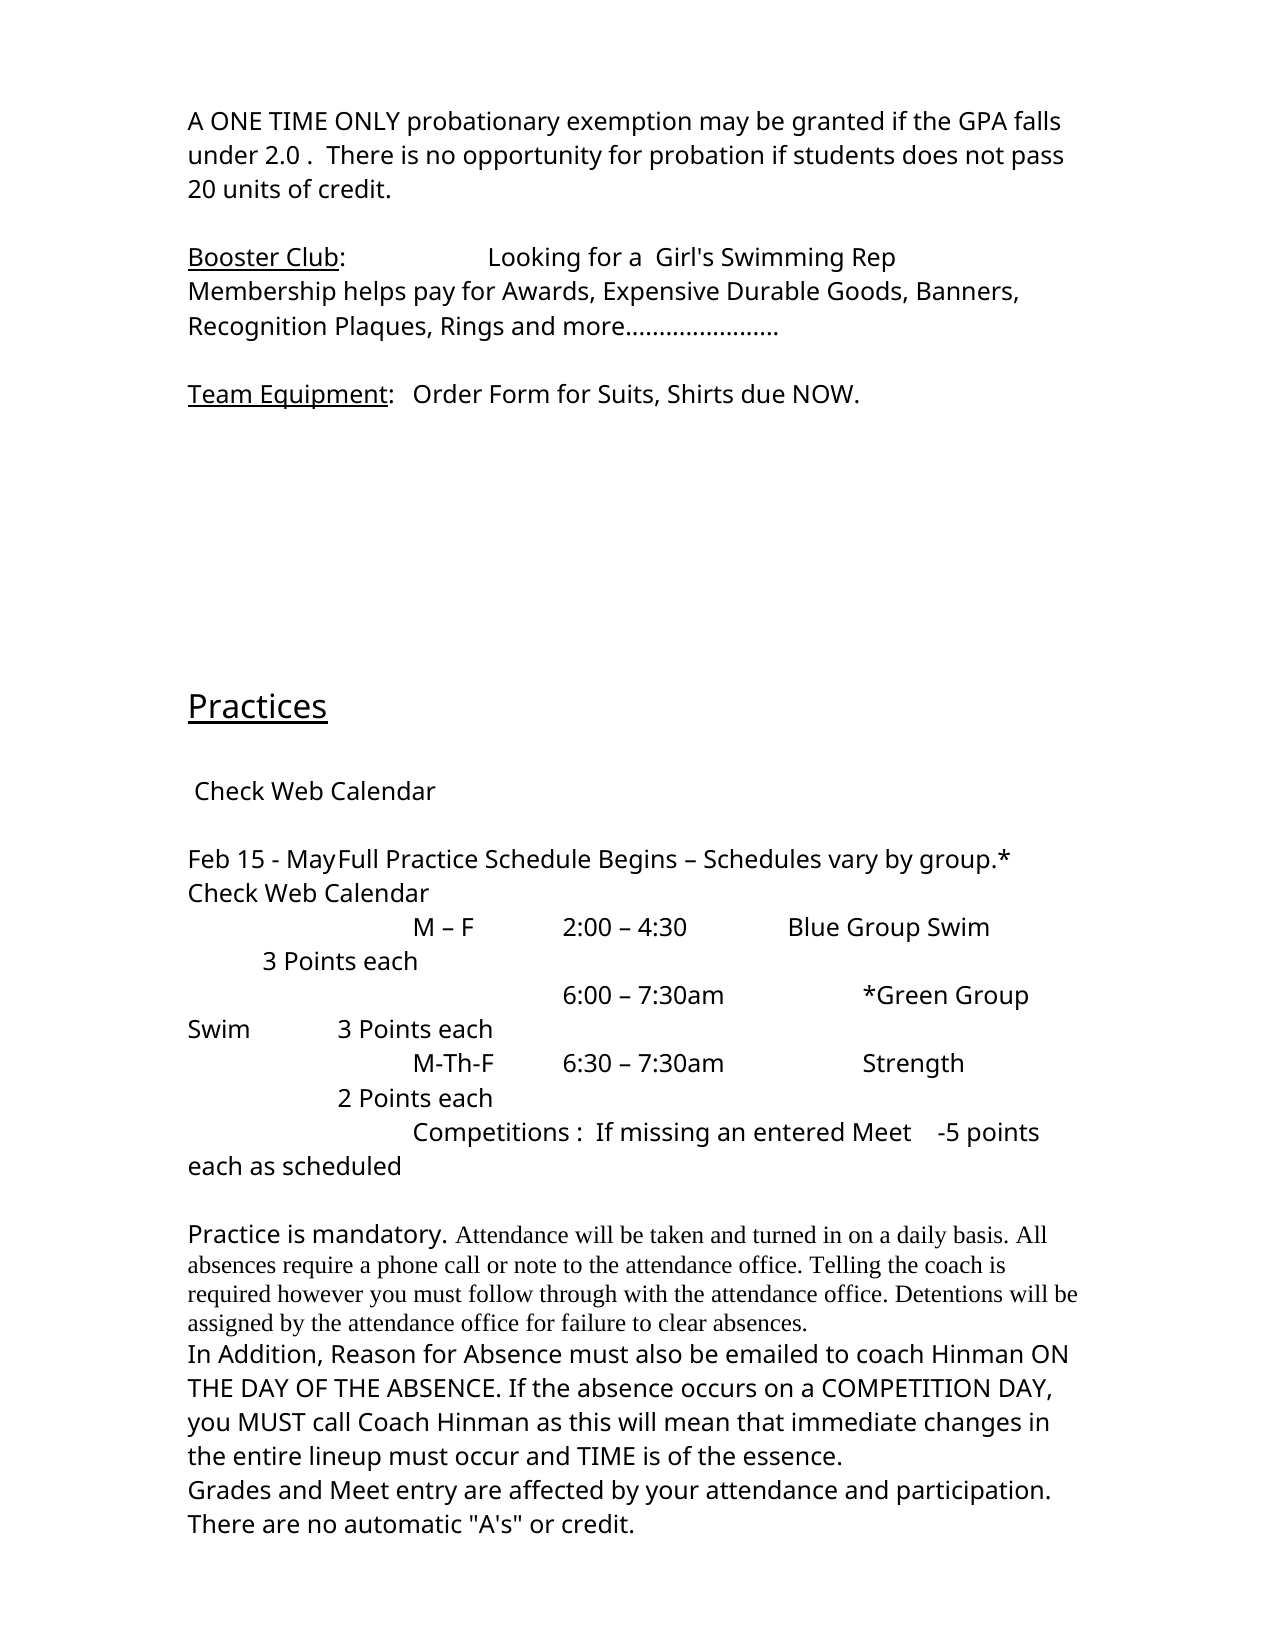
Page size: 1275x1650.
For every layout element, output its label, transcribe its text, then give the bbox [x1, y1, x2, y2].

text Team Equipment: Order Form for Suits, Shirts due NOW. [187, 376, 1087, 410]
text M-Th-F 6:30 – 7:30am Strength 2 Points each [187, 1046, 1087, 1114]
text Practices [187, 683, 1087, 728]
text Practice is mandatory. Attendance will be taken and turned in on a daily basis. All absences require a phone call or note to the attendance office. Telling the coach is required however you must follow through with the attendance office. Detentions will be assigned by the attendance office for failure to clear absences. [187, 1216, 1087, 1337]
text M – F 2:00 – 4:30 Blue Group Swim 3 Points each [187, 910, 1087, 978]
text Booster Club: Looking for a Girl's Swimming Rep [187, 240, 1087, 274]
text Grades and Meet entry are affected by your attendance and participation. There are no automatic "A's" or credit. [187, 1473, 1087, 1541]
text Feb 15 - May Full Practice Schedule Begins – Schedules vary by group.* Check Web Calendar [187, 842, 1087, 910]
text In Addition, Reason for Absence must also be emailed to coach Hinman ON THE DAY OF THE ABSENCE. If the absence occurs on a COMPETITION DAY, you MUST call Coach Hinman as this will mean that immediate changes in the entire lineup must occur and TIME is of the essence. [187, 1337, 1087, 1473]
text Check Web Calendar [187, 774, 1087, 808]
text Membership helps pay for Awards, Expensive Durable Goods, Banners, Recognition Plaques, Rings and more....................... [187, 274, 1087, 342]
text A ONE TIME ONLY probationary exemption may be granted if the GPA falls under 2.0 . There is no opportunity for probation if students does not pass 20 units of credit. [187, 104, 1087, 206]
text 6:00 – 7:30am *Green Group Swim 3 Points each [187, 978, 1087, 1046]
text Competitions : If missing an entered Meet -5 points each as scheduled [187, 1114, 1087, 1182]
